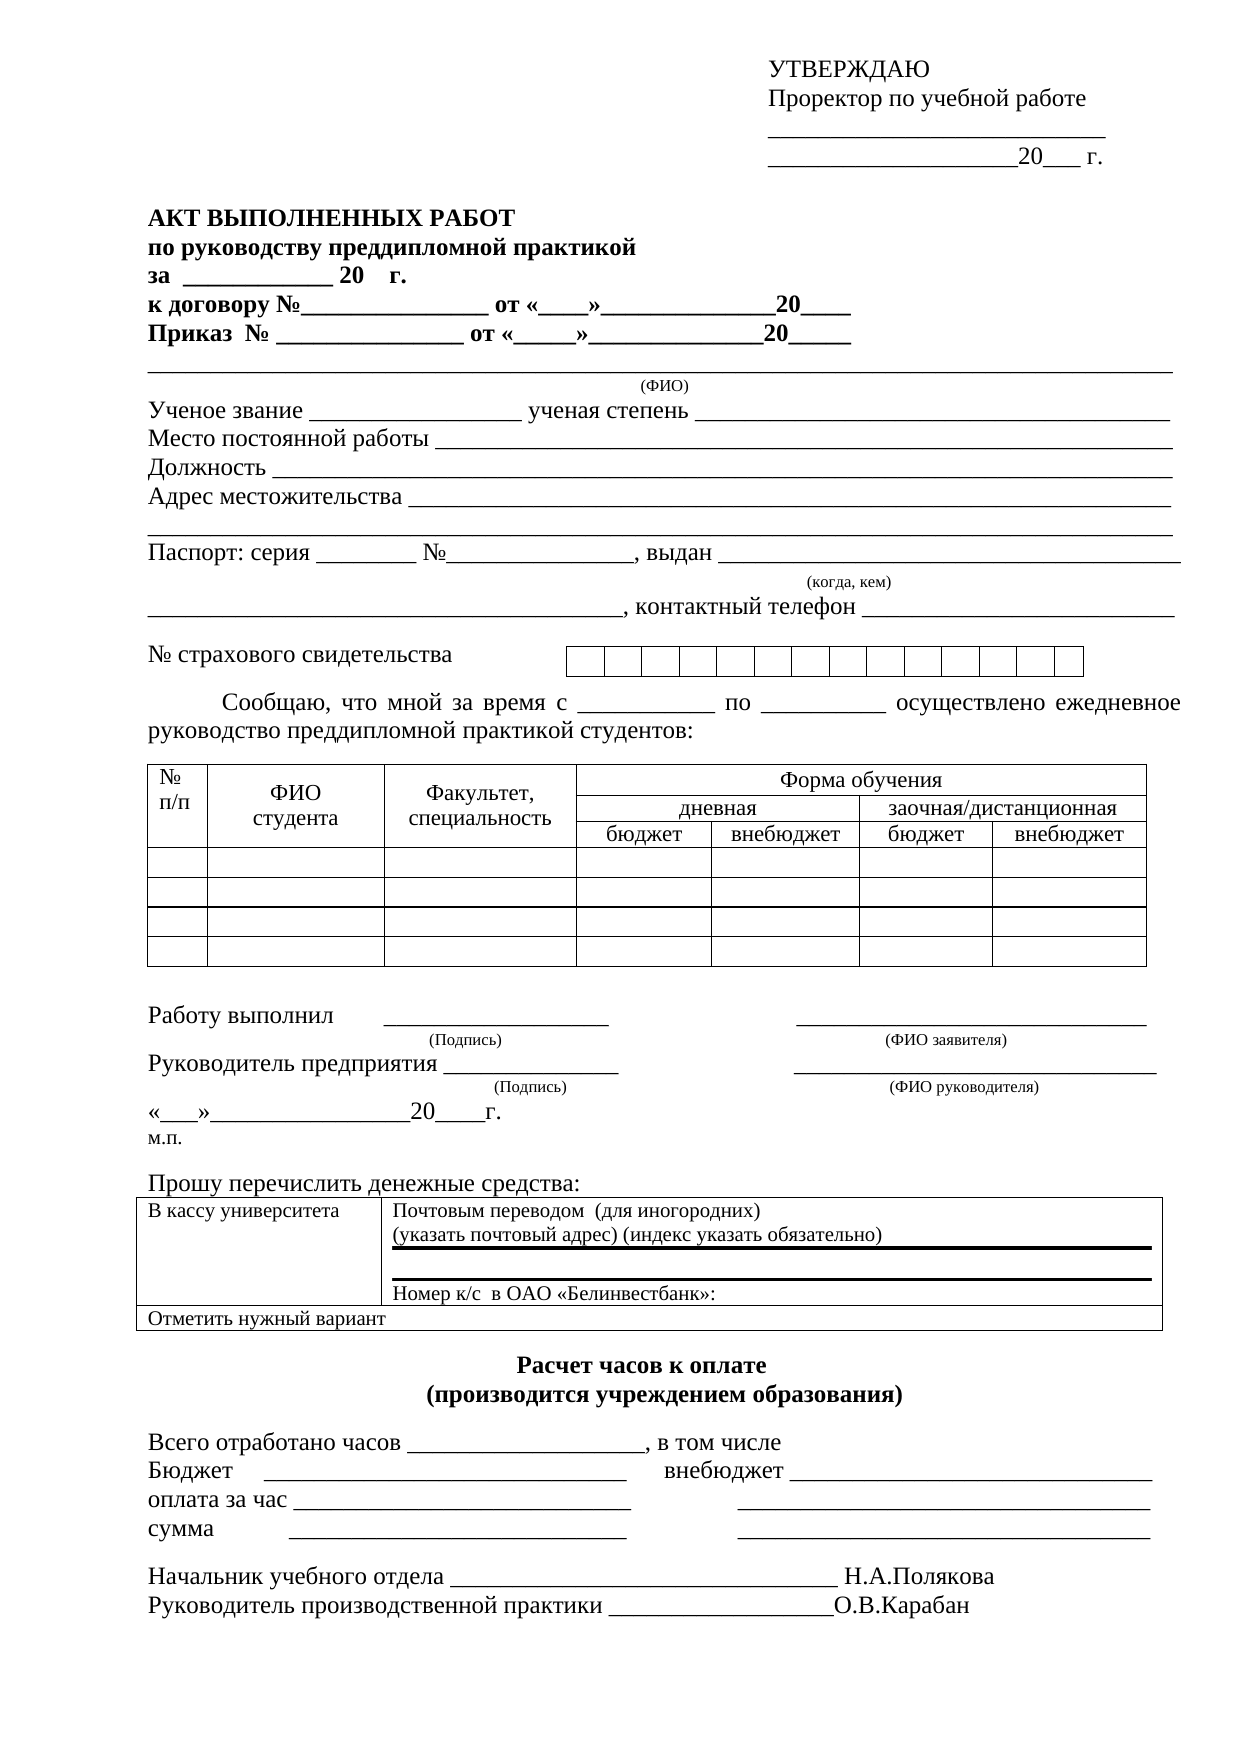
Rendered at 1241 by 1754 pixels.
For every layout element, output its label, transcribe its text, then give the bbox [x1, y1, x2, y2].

table_cell [208, 878, 384, 906]
table_cell заочная/дистанционная [860, 796, 1146, 821]
table_cell [712, 908, 859, 936]
text за ____________ 20 г. [148, 261, 1181, 289]
text ______________________________________, контактный телефон _________________________ [148, 593, 1181, 620]
table_cell [993, 878, 1146, 906]
table_cell бюджет [860, 822, 992, 847]
text по руководству преддипломной практикой [148, 232, 1181, 261]
table_cell [385, 937, 576, 966]
table_cell бюджет [577, 822, 711, 847]
text Место постоянной работы ___________________________________________________________ [148, 423, 1181, 452]
text АКТ ВЫПОЛНЕННЫХ РАБОТ [148, 203, 1181, 232]
text Прошу перечислить денежные средства: [148, 1168, 1181, 1197]
table_header [680, 647, 716, 676]
text сумма ___________________________ _________________________________ [148, 1513, 1181, 1542]
text Ученое звание _________________ ученая степень ______________________________________ [148, 395, 1181, 423]
text (производится учреждением образования) [148, 1379, 1181, 1408]
table_cell внебюджет [993, 822, 1146, 847]
text Руководитель производственной практики __________________О.В.Карабан [148, 1590, 1181, 1618]
text Всего отработано часов ___________________, в том числе [148, 1427, 1181, 1456]
table_cell [208, 908, 384, 936]
text Расчет часов к оплате [443, 1350, 1181, 1379]
table_cell [860, 937, 992, 966]
text ___________________________ [768, 112, 1181, 141]
table_cell [577, 908, 711, 936]
table_header [1055, 647, 1083, 676]
text (подпись) (ФИО заявителя) [148, 1029, 1181, 1048]
table_header Факультет, специальность [385, 765, 576, 847]
table_cell [385, 848, 576, 877]
text № страхового свидетельства [148, 639, 1181, 668]
table_cell [148, 908, 207, 936]
table_header Почтовым переводом (для иногородних) (указать почтовый адрес) (индекс указать обязательно) Номер к/с в ОАО «Белинвестбанк»: [382, 1198, 1162, 1305]
table_header [1017, 647, 1054, 676]
table_cell [577, 848, 711, 877]
table_cell [860, 848, 992, 877]
table_header [717, 647, 754, 676]
text Начальник учебного отдела _______________________________ Н.А.Полякова [148, 1561, 1181, 1590]
table_cell [577, 937, 711, 966]
text Бюджет _____________________________ внебюджет _____________________________ [148, 1456, 1181, 1484]
text Проректор по учебной работе [768, 83, 1181, 112]
table_cell Отметить нужный вариант [137, 1306, 1162, 1330]
table_header ФИО студента [208, 765, 384, 847]
text Руководитель предприятия _________________________________________________________ [148, 1048, 1181, 1077]
table_cell [385, 908, 576, 936]
table_cell [208, 937, 384, 966]
table_cell внебюджет [712, 822, 859, 847]
table_cell [860, 878, 992, 906]
table_header [792, 647, 829, 676]
table_header [942, 647, 979, 676]
text (ФИО) [148, 376, 1181, 395]
table_cell [208, 848, 384, 877]
table_cell [993, 937, 1146, 966]
table_header [642, 647, 679, 676]
text «___»________________20____г. [148, 1096, 1181, 1125]
text оплата за час ___________________________ _________________________________ [148, 1484, 1181, 1513]
table_cell [993, 908, 1146, 936]
text (Подпись) (ФИО руководителя) [295, 1077, 1181, 1096]
text Работу выполнил _____________________________________________________________ [148, 1001, 1181, 1029]
text Приказ № _______________ от «_____»______________20_____ [148, 318, 1181, 347]
table_cell [712, 848, 859, 877]
text Должность ________________________________________________________________________ [148, 452, 1181, 481]
text ____________________20___ г. [768, 141, 1181, 169]
table_header В кассу университета [137, 1198, 381, 1305]
text м.п. [148, 1125, 1181, 1149]
table_cell [993, 848, 1146, 877]
text __________________________________________________________________________________ [148, 510, 1181, 538]
table_header [905, 647, 941, 676]
table_cell [577, 878, 711, 906]
table_cell [860, 908, 992, 936]
text __________________________________________________________________________________ [148, 347, 1181, 376]
table_cell [148, 937, 207, 966]
table_cell [148, 848, 207, 877]
table_header [755, 647, 791, 676]
table_header [567, 647, 604, 676]
table_cell [148, 878, 207, 906]
text Сообщаю, что мной за время c ___________ по __________ осуществлено ежедневное руководство преддипломной практикой студентов: [148, 687, 1181, 744]
table_cell дневная [577, 796, 859, 821]
table_header [980, 647, 1016, 676]
table_cell [712, 878, 859, 906]
text к договору №_______________ от «____»______________20____ [148, 289, 1181, 318]
table_header Форма обучения [577, 765, 1146, 795]
text (когда, кем) [148, 566, 1181, 593]
table_header [867, 647, 904, 676]
table_header [830, 647, 866, 676]
text Адрес местожительства _____________________________________________________________ [148, 481, 1181, 510]
table_cell [385, 878, 576, 906]
table_header [605, 647, 641, 676]
text УТВЕРЖДАЮ [768, 54, 1181, 83]
table_cell [712, 937, 859, 966]
table_header № п/п [148, 765, 207, 847]
text Паспорт: серия ________ №_______________, выдан _____________________________________ [148, 538, 1181, 566]
